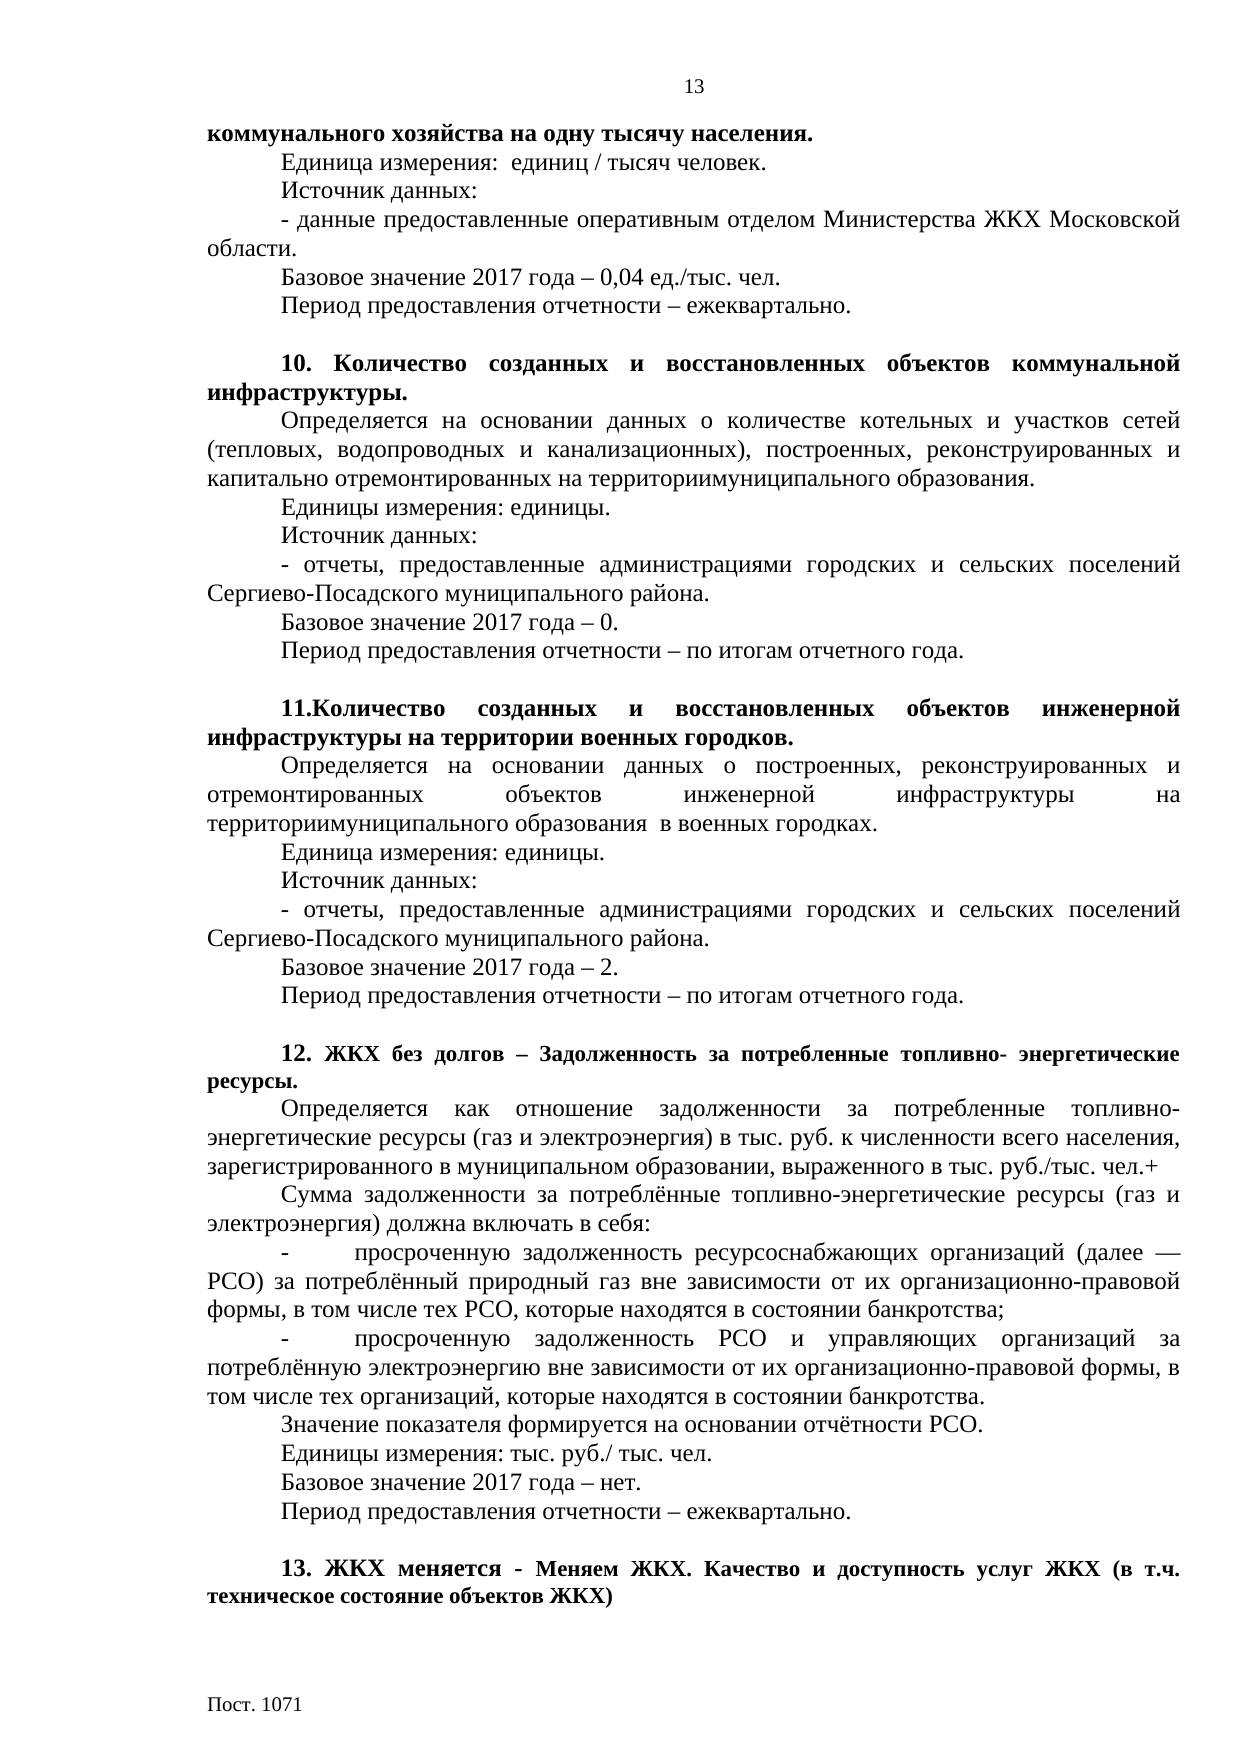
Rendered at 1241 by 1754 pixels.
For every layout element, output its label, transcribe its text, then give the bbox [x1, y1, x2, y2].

text Единица измерения: единиц / тысяч человек. [207, 147, 1181, 176]
text Базовое значение 2017 года – 0. [207, 607, 1181, 636]
text Определяется на основании данных о количестве котельных и участков сетей (тепловых, водопроводных и канализационных), построенных, реконструированных и капитально отремонтированных на территориимуниципального образования. [207, 406, 1181, 492]
text Базовое значение 2017 года – 0,04 ед./тыс. чел. [207, 262, 1181, 291]
text Значение показателя формируется на основании отчётности РСО. [207, 1409, 1181, 1438]
text 11.Количество созданных и восстановленных объектов инженерной инфраструктуры на территории военных городков. [207, 693, 1181, 751]
text Источник данных: [207, 866, 1181, 894]
text Единица измерения: единицы. [207, 837, 1181, 866]
text - отчеты, предоставленные администрациями городских и сельских поселений Сергиево-Посадского муниципального района. [207, 549, 1181, 607]
text Период предоставления отчетности – ежеквартально. [207, 1496, 1181, 1524]
text Период предоставления отчетности – ежеквартально. [207, 291, 1181, 319]
text Единицы измерения: единицы. [207, 492, 1181, 521]
text - данные предоставленные оперативным отделом Министерства ЖКХ Московской области. [207, 204, 1181, 262]
text Определяется как отношение задолженности за потребленные топливно-энергетические ресурсы (газ и электроэнергия) в тыс. руб. к численности всего населения, зарегистрированного в муниципальном образовании, выраженного в тыс. руб./тыс. чел.+ [207, 1093, 1181, 1179]
text 13. ЖКХ меняется - Меняем ЖКХ. Качество и доступность услуг ЖКХ (в т.ч. техническое состояние объектов ЖКХ) [207, 1553, 1181, 1608]
text Сумма задолженности за потреблённые топливно-энергетические ресурсы (газ и электроэнергия) должна включать в себя: [207, 1179, 1181, 1237]
text - просроченную задолженность ресурсоснабжающих организаций (далее — РСО) за потреблённый природный газ вне зависимости от их организационно-правовой формы, в том числе тех РСО, которые находятся в состоянии банкротства; [207, 1237, 1181, 1323]
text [207, 118, 1181, 147]
text Базовое значение 2017 года – нет. [207, 1467, 1181, 1496]
text Источник данных: [207, 176, 1181, 204]
text - отчеты, предоставленные администрациями городских и сельских поселений Сергиево-Посадского муниципального района. [207, 894, 1181, 952]
text Определяется на основании данных о построенных, реконструированных и отремонтированных объектов инженерной инфраструктуры на территориимуниципального образования в военных городках. [207, 751, 1181, 837]
text Период предоставления отчетности – по итогам отчетного года. [207, 981, 1181, 1009]
text Источник данных: [207, 521, 1181, 549]
text Базовое значение 2017 года – 2. [207, 952, 1181, 981]
text 12. ЖКХ без долгов – Задолженность за потребленные топливно- энергетические ресурсы. [207, 1038, 1181, 1093]
text Период предоставления отчетности – по итогам отчетного года. [207, 636, 1181, 664]
text 10. Количество созданных и восстановленных объектов коммунальной инфраструктуры. [207, 348, 1181, 406]
text Единицы измерения: тыс. руб./ тыс. чел. [207, 1438, 1181, 1467]
text - просроченную задолженность РСО и управляющих организаций за потреблённую электроэнергию вне зависимости от их организационно-правовой формы, в том числе тех организаций, которые находятся в состоянии банкротства. [207, 1323, 1181, 1409]
